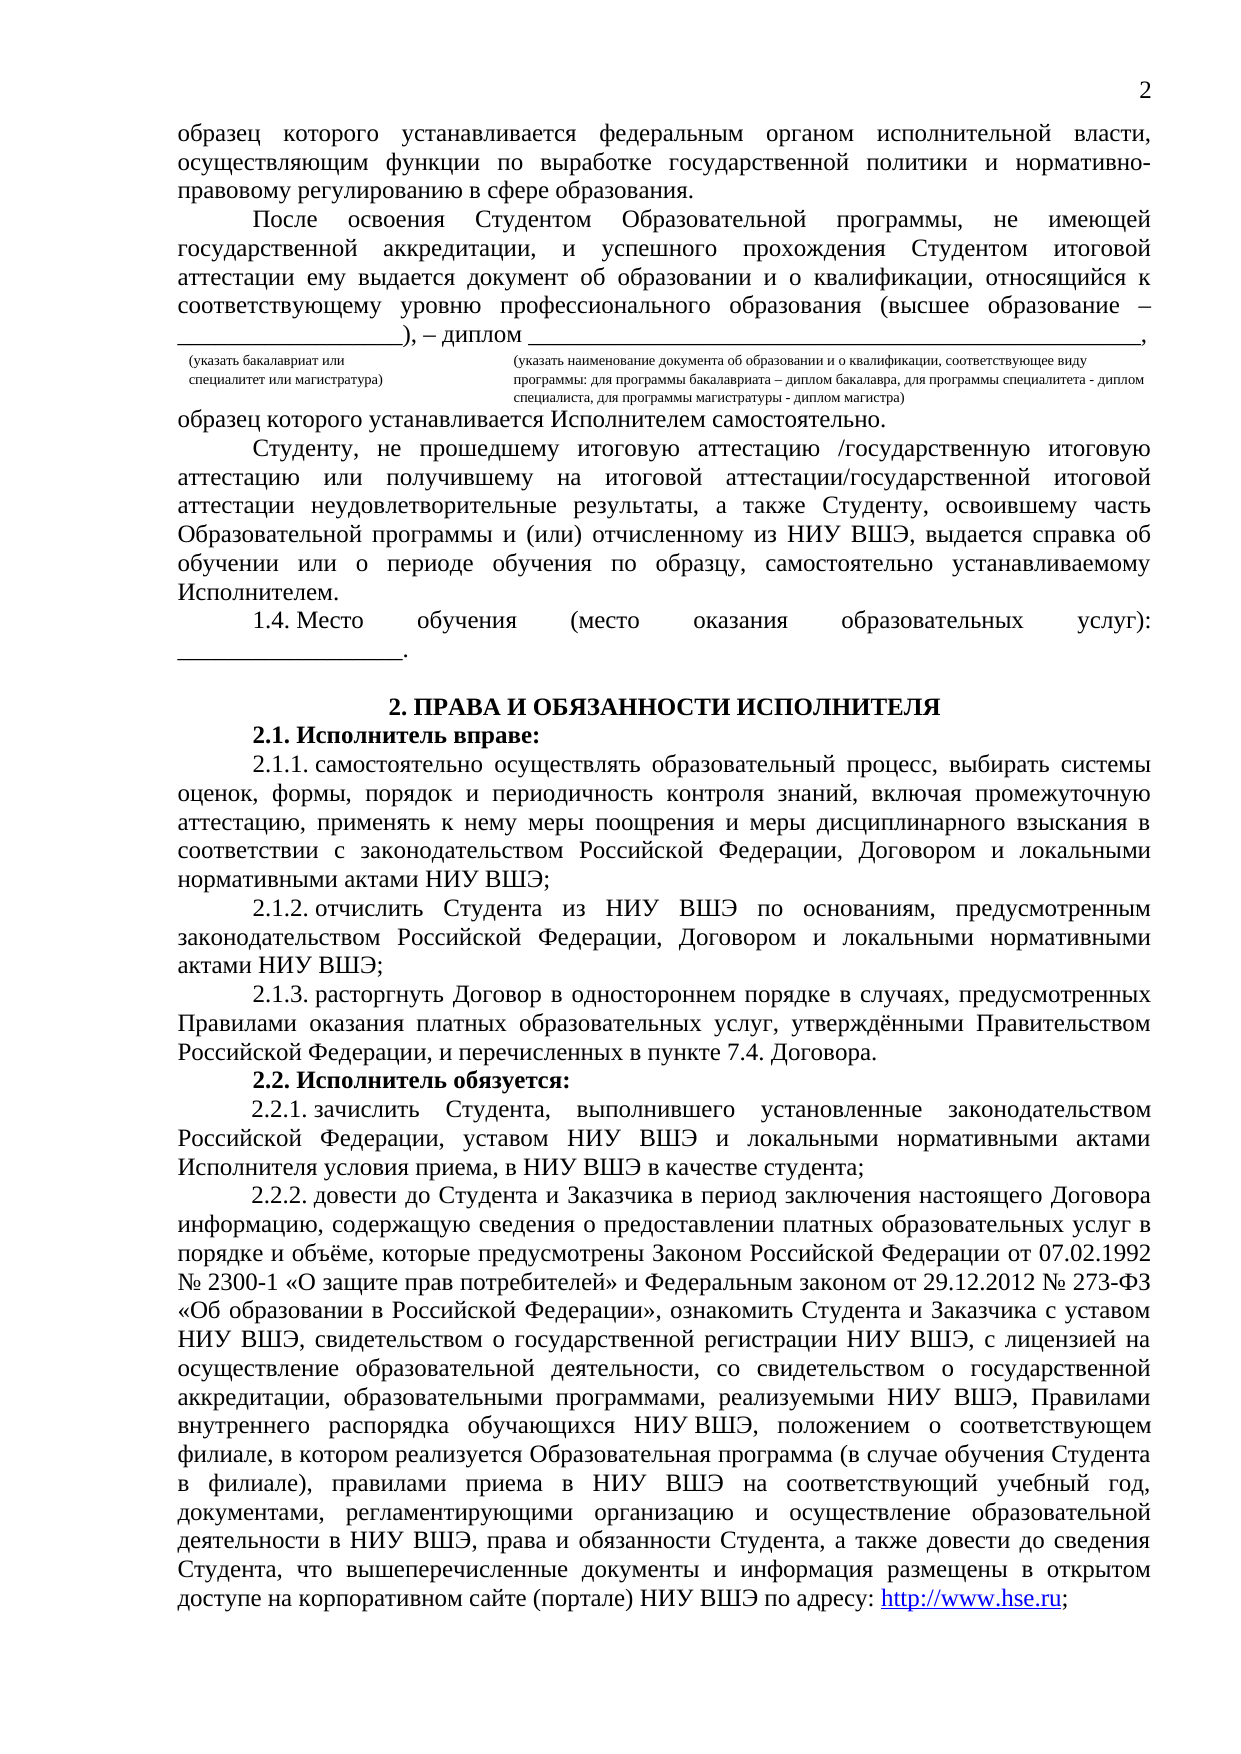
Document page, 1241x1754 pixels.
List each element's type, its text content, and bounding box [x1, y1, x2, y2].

text 2.1. Исполнитель вправе: [177, 721, 1152, 749]
text 2.2. Исполнитель обязуется: [177, 1066, 1152, 1094]
text 2.1.2. отчислить Студента из НИУ ВШЭ по основаниям, предусмотренным законодательством Российской Федерации, Договором и локальными нормативными актами НИУ ВШЭ; [177, 893, 1152, 979]
text После освоения Студентом Образовательной программы, не имеющей государственной аккредитации, и успешного прохождения Студентом итоговой аттестации ему выдается документ об образовании и о квалификации, относящийся к соответствующему уровню профессионального образования (высшее образование – __________________), – диплом _________________________________________________, [177, 204, 1152, 348]
text образец которого устанавливается Исполнителем самостоятельно. [177, 404, 1152, 433]
text 2.2.2. довести до Студента и Заказчика в период заключения настоящего Договора информацию, содержащую сведения о предоставлении платных образовательных услуг в порядке и объёме, которые предусмотрены Законом Российской Федерации от 07.02.1992 № 2300-1 «О защите прав потребителей» и Федеральным законом от 29.12.2012 № 273-ФЗ «Об образовании в Российской Федерации», ознакомить Студента и Заказчика с уставом НИУ ВШЭ, свидетельством о государственной регистрации НИУ ВШЭ, с лицензией на осуществление образовательной деятельности, со свидетельством о государственной аккредитации, образовательными программами, реализуемыми НИУ ВШЭ, Правилами внутреннего распорядка обучающихся НИУ ВШЭ, положением о соответствующем филиале, в котором реализуется Образовательная программа (в случае обучения Студента в филиале), правилами приема в НИУ ВШЭ на соответствующий учебный год, документами, регламентирующими организацию и осуществление образовательной деятельности в НИУ ВШЭ, права и обязанности Студента, а также довести до сведения Студента, что вышеперечисленные документы и информация размещены в открытом доступе на корпоративном сайте (портале) НИУ ВШЭ по адресу: http://www.hse.ru; [177, 1181, 1152, 1612]
table_header (указать бакалавриат или специалитет или магистратура) [177, 348, 502, 404]
text Студенту, не прошедшему итоговую аттестацию /государственную итоговую аттестацию или получившему на итоговой аттестации/государственной итоговой аттестации неудовлетворительные результаты, а также Студенту, освоившему часть Образовательной программы и (или) отчисленному из НИУ ВШЭ, выдается справка об обучении или о периоде обучения по образцу, самостоятельно устанавливаемому Исполнителем. [177, 433, 1152, 606]
text 2. ПРАВА И ОБЯЗАННОСТИ ИСПОЛНИТЕЛЯ [177, 692, 1152, 721]
text 2.2.1. зачислить Студента, выполнившего установленные законодательством Российской Федерации, уставом НИУ ВШЭ и локальными нормативными актами Исполнителя условия приема, в НИУ ВШЭ в качестве студента; [177, 1094, 1152, 1181]
text образец которого устанавливается федеральным органом исполнительной власти, осуществляющим функции по выработке государственной политики и нормативно-правовому регулированию в сфере образования. [177, 118, 1152, 204]
text 2.1.3. расторгнуть Договор в одностороннем порядке в случаях, предусмотренных Правилами оказания платных образовательных услуг, утверждёнными Правительством Российской Федерации, и перечисленных в пункте 7.4. Договора. [177, 979, 1152, 1066]
text 2.1.1. самостоятельно осуществлять образовательный процесс, выбирать системы оценок, формы, порядок и периодичность контроля знаний, включая промежуточную аттестацию, применять к нему меры поощрения и меры дисциплинарного взыскания в соответствии с законодательством Российской Федерации, Договором и локальными нормативными актами НИУ ВШЭ; [177, 749, 1152, 893]
text 1.4. Место обучения (место оказания образовательных услуг): __________________. [177, 606, 1152, 663]
